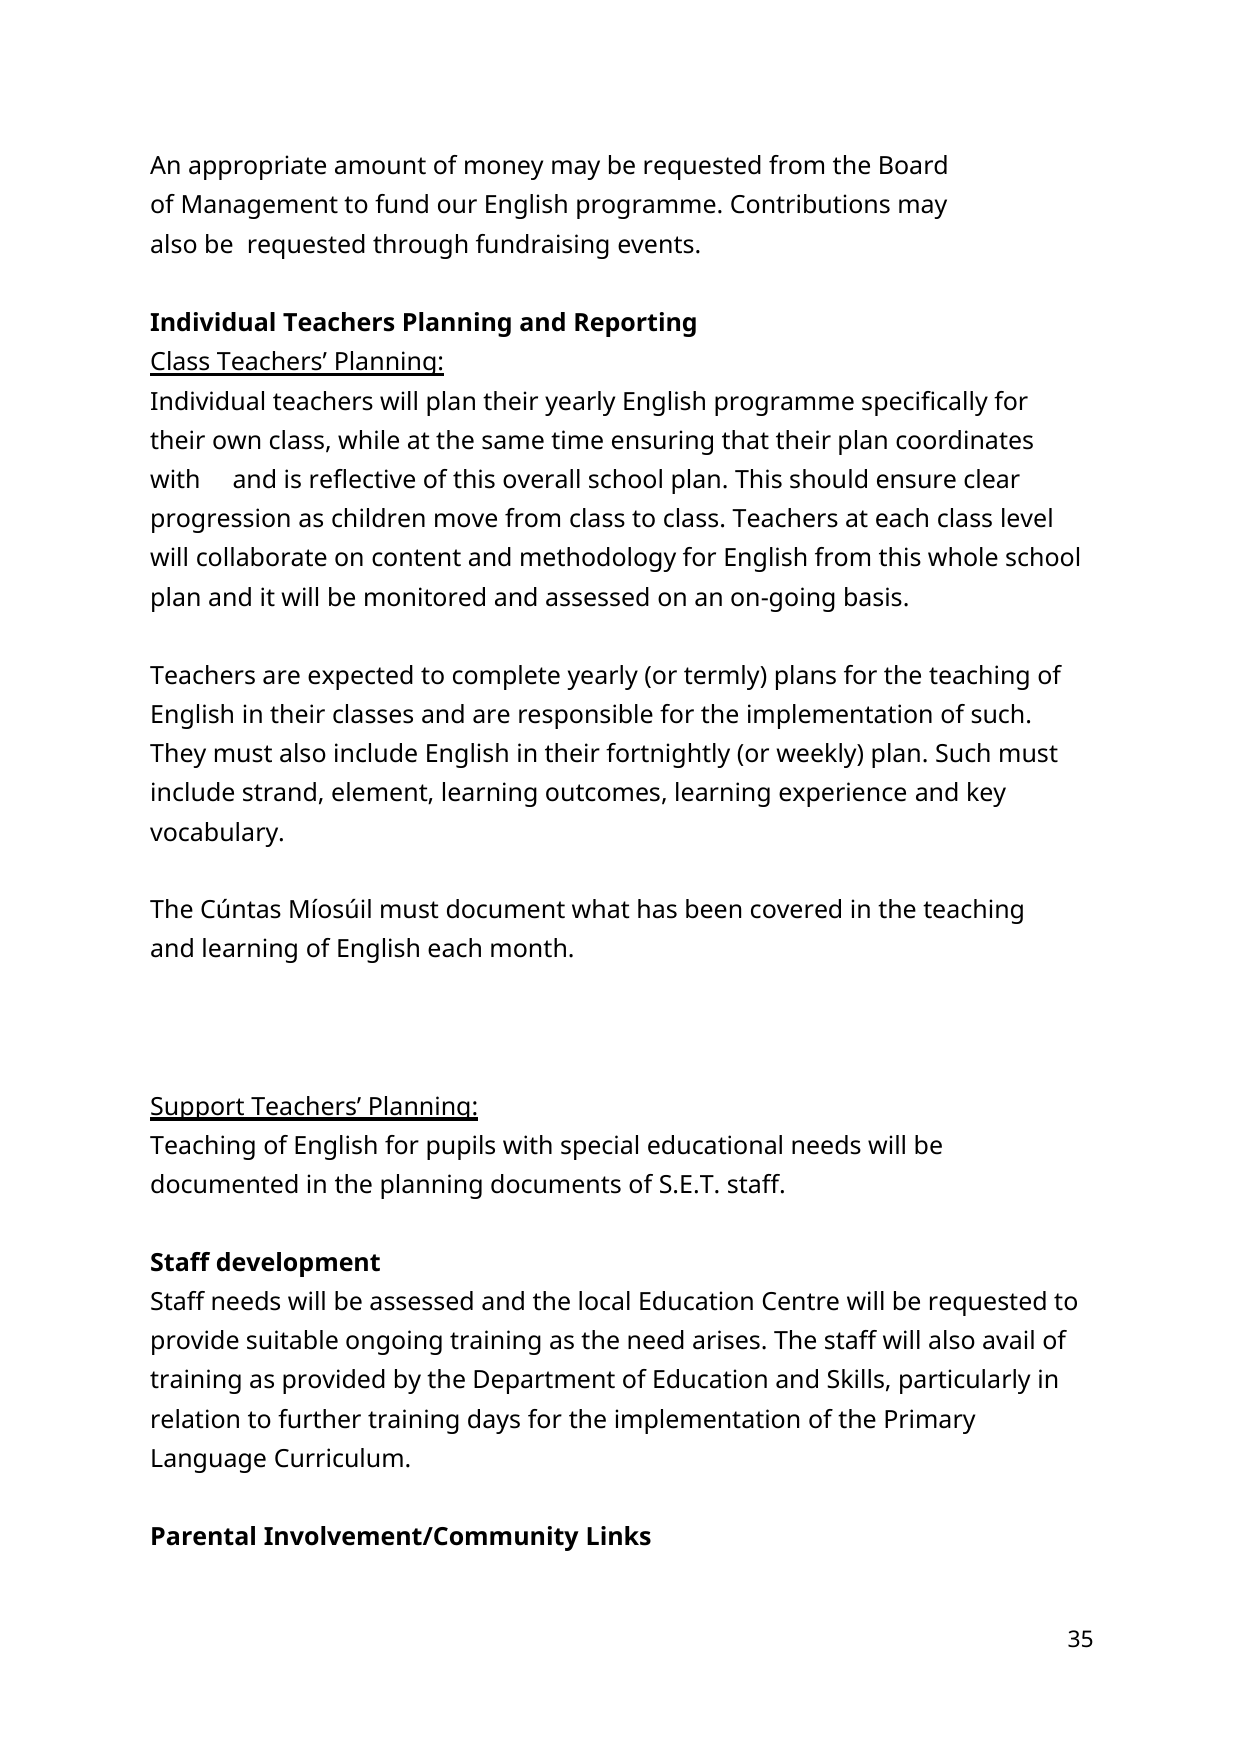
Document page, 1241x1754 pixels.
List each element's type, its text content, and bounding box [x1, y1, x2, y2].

text Staff needs will be assessed and the local Education Centre will be requested to provide suitable ongoing training as the need arises. The staff will also avail of training as provided by the Department of Education and Skills, particularly in relation to further training days for the implementation of the Primary Language Curriculum. [150, 1284, 1087, 1474]
text They must also include English in their fortnightly (or weekly) plan. Such must include strand, element, learning outcomes, learning experience and key vocabulary. [150, 736, 1060, 848]
text Teachers are expected to complete yearly (or termly) plans for the teaching of English in their classes and are responsible for the implementation of such. [150, 657, 1079, 731]
text Support Teachers’ Planning: [150, 1088, 1190, 1122]
text Class Teachers’ Planning: [150, 344, 1190, 378]
subtitle Parental Involvement/Community Links [150, 1519, 1190, 1553]
subtitle Individual Teachers Planning and Reporting [150, 305, 1190, 339]
text The Cúntas Míosúil must document what has been covered in the teaching and learning of English each month. [150, 892, 1056, 965]
subtitle Staff development [150, 1244, 1190, 1278]
text Individual teachers will plan their yearly English programme specifically for their own class, while at the same time ensuring that their plan coordinates with and is reflective of this overall school plan. This should ensure clear progression as children move from class to class. Teachers at each class level will collaborate on content and methodology for English from this whole school plan and it will be monitored and assessed on an on-going basis. [150, 383, 1086, 613]
text Teaching of English for pupils with special educational needs will be documented in the planning documents of S.E.T. staff. [150, 1128, 1084, 1201]
text An appropriate amount of money may be requested from the Board of Management to fund our English programme. Contributions may also be requested through fundraising events. [150, 148, 975, 260]
